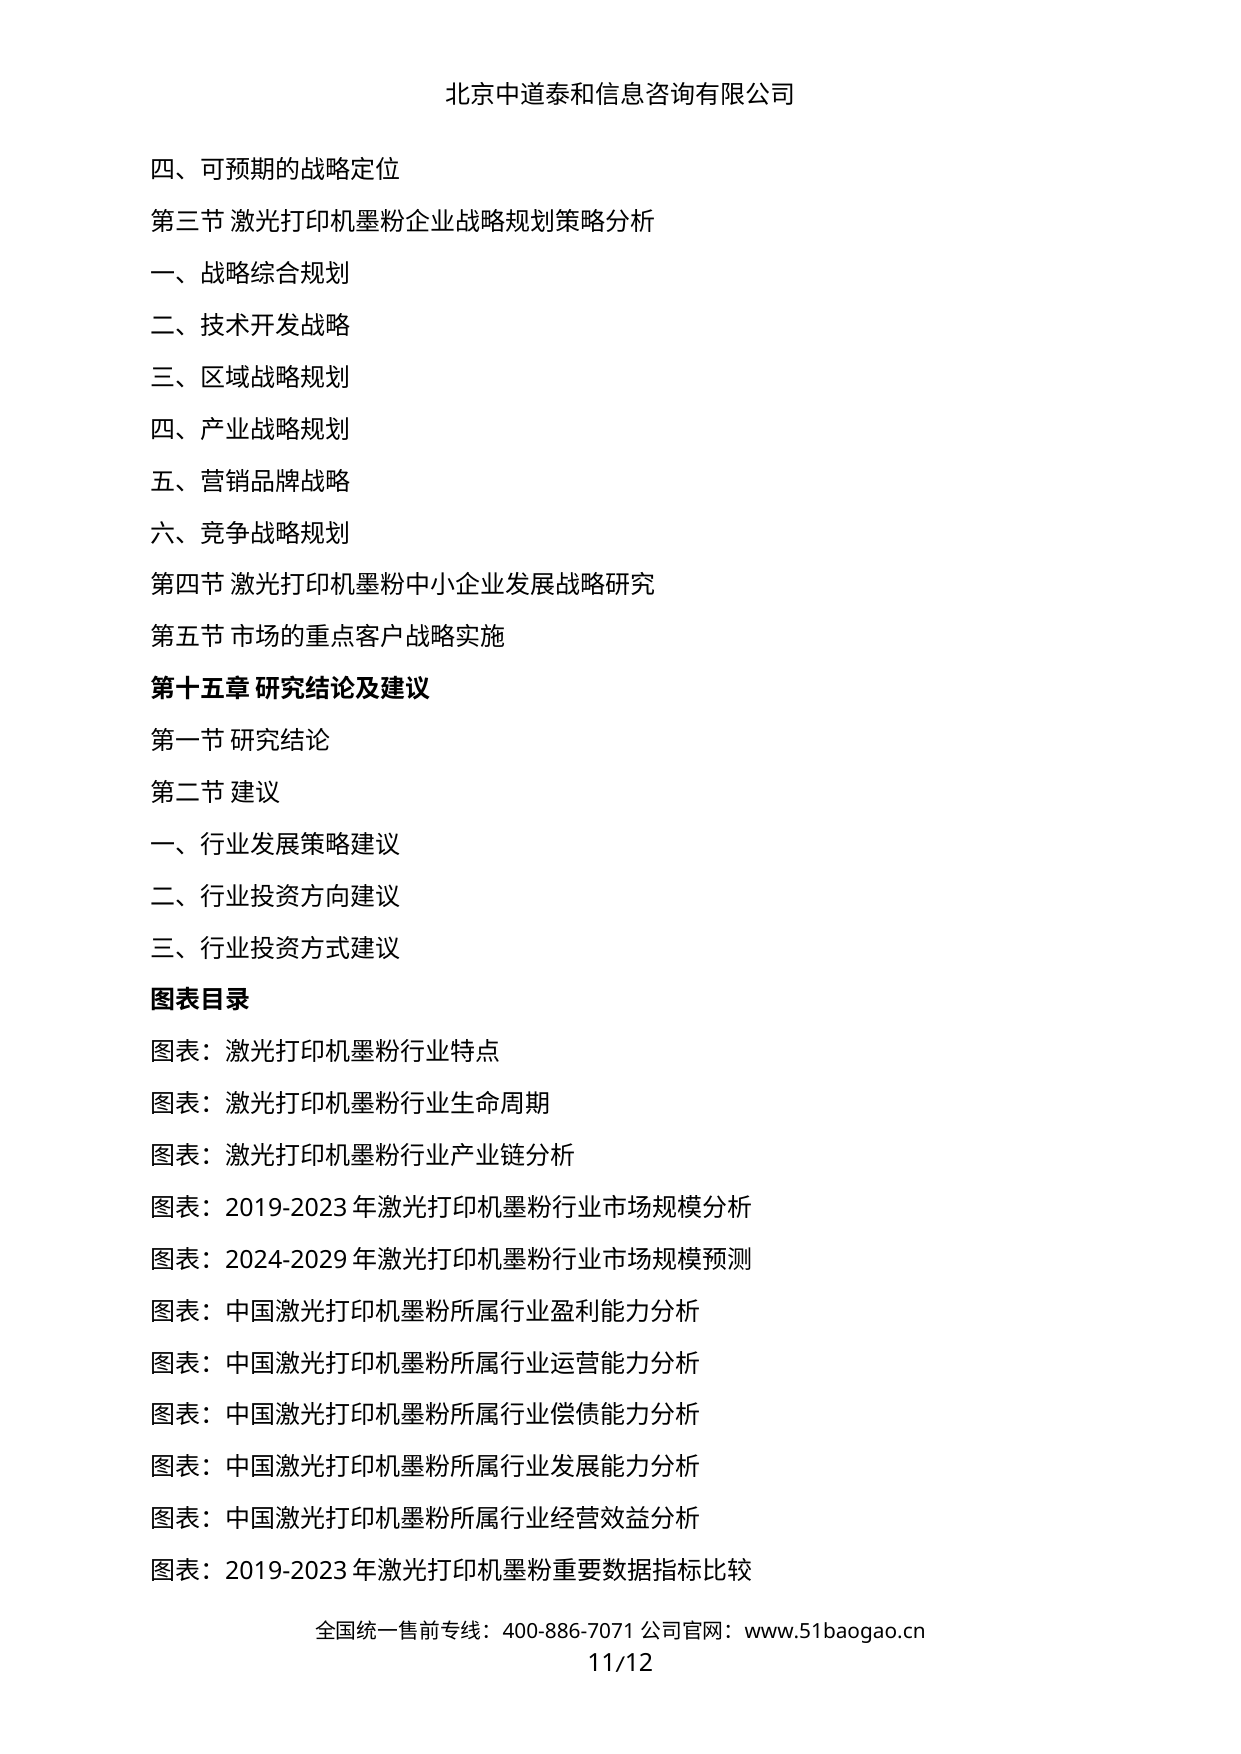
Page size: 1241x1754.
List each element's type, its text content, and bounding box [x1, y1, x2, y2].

text 图表：中国激光打印机墨粉所属行业经营效益分析 [150, 1499, 1090, 1535]
text 二、行业投资方向建议 [150, 876, 1090, 912]
text 图表：中国激光打印机墨粉所属行业运营能力分析 [150, 1343, 1090, 1379]
text 第二节 建议 [150, 772, 1090, 809]
text 三、区域战略规划 [150, 357, 1090, 394]
text 三、行业投资方式建议 [150, 928, 1090, 964]
text 第四节 激光打印机墨粉中小企业发展战略研究 [150, 565, 1090, 601]
text 第五节 市场的重点客户战略实施 [150, 617, 1090, 653]
text 图表：激光打印机墨粉行业生命周期 [150, 1084, 1090, 1120]
text 二、技术开发战略 [150, 306, 1090, 342]
text 一、行业发展策略建议 [150, 824, 1090, 861]
text 图表：2024-2029年激光打印机墨粉行业市场规模预测 [150, 1239, 1090, 1276]
text 第一节 研究结论 [150, 721, 1090, 757]
text 图表：2019-2023年激光打印机墨粉重要数据指标比较 [150, 1551, 1090, 1587]
text 图表：2019-2023年激光打印机墨粉行业市场规模分析 [150, 1187, 1090, 1224]
text 图表：激光打印机墨粉行业特点 [150, 1032, 1090, 1068]
text 图表：激光打印机墨粉行业产业链分析 [150, 1136, 1090, 1172]
text 六、竞争战略规划 [150, 513, 1090, 549]
text 第三节 激光打印机墨粉企业战略规划策略分析 [150, 202, 1090, 238]
text 图表目录 [150, 980, 1090, 1016]
text 五、营销品牌战略 [150, 461, 1090, 497]
text 图表：中国激光打印机墨粉所属行业盈利能力分析 [150, 1291, 1090, 1327]
text 四、产业战略规划 [150, 409, 1090, 446]
text 图表：中国激光打印机墨粉所属行业偿债能力分析 [150, 1395, 1090, 1431]
text 一、战略综合规划 [150, 254, 1090, 290]
text 四、可预期的战略定位 [150, 150, 1090, 186]
text 图表：中国激光打印机墨粉所属行业发展能力分析 [150, 1447, 1090, 1483]
text 第十五章 研究结论及建议 [150, 669, 1090, 705]
